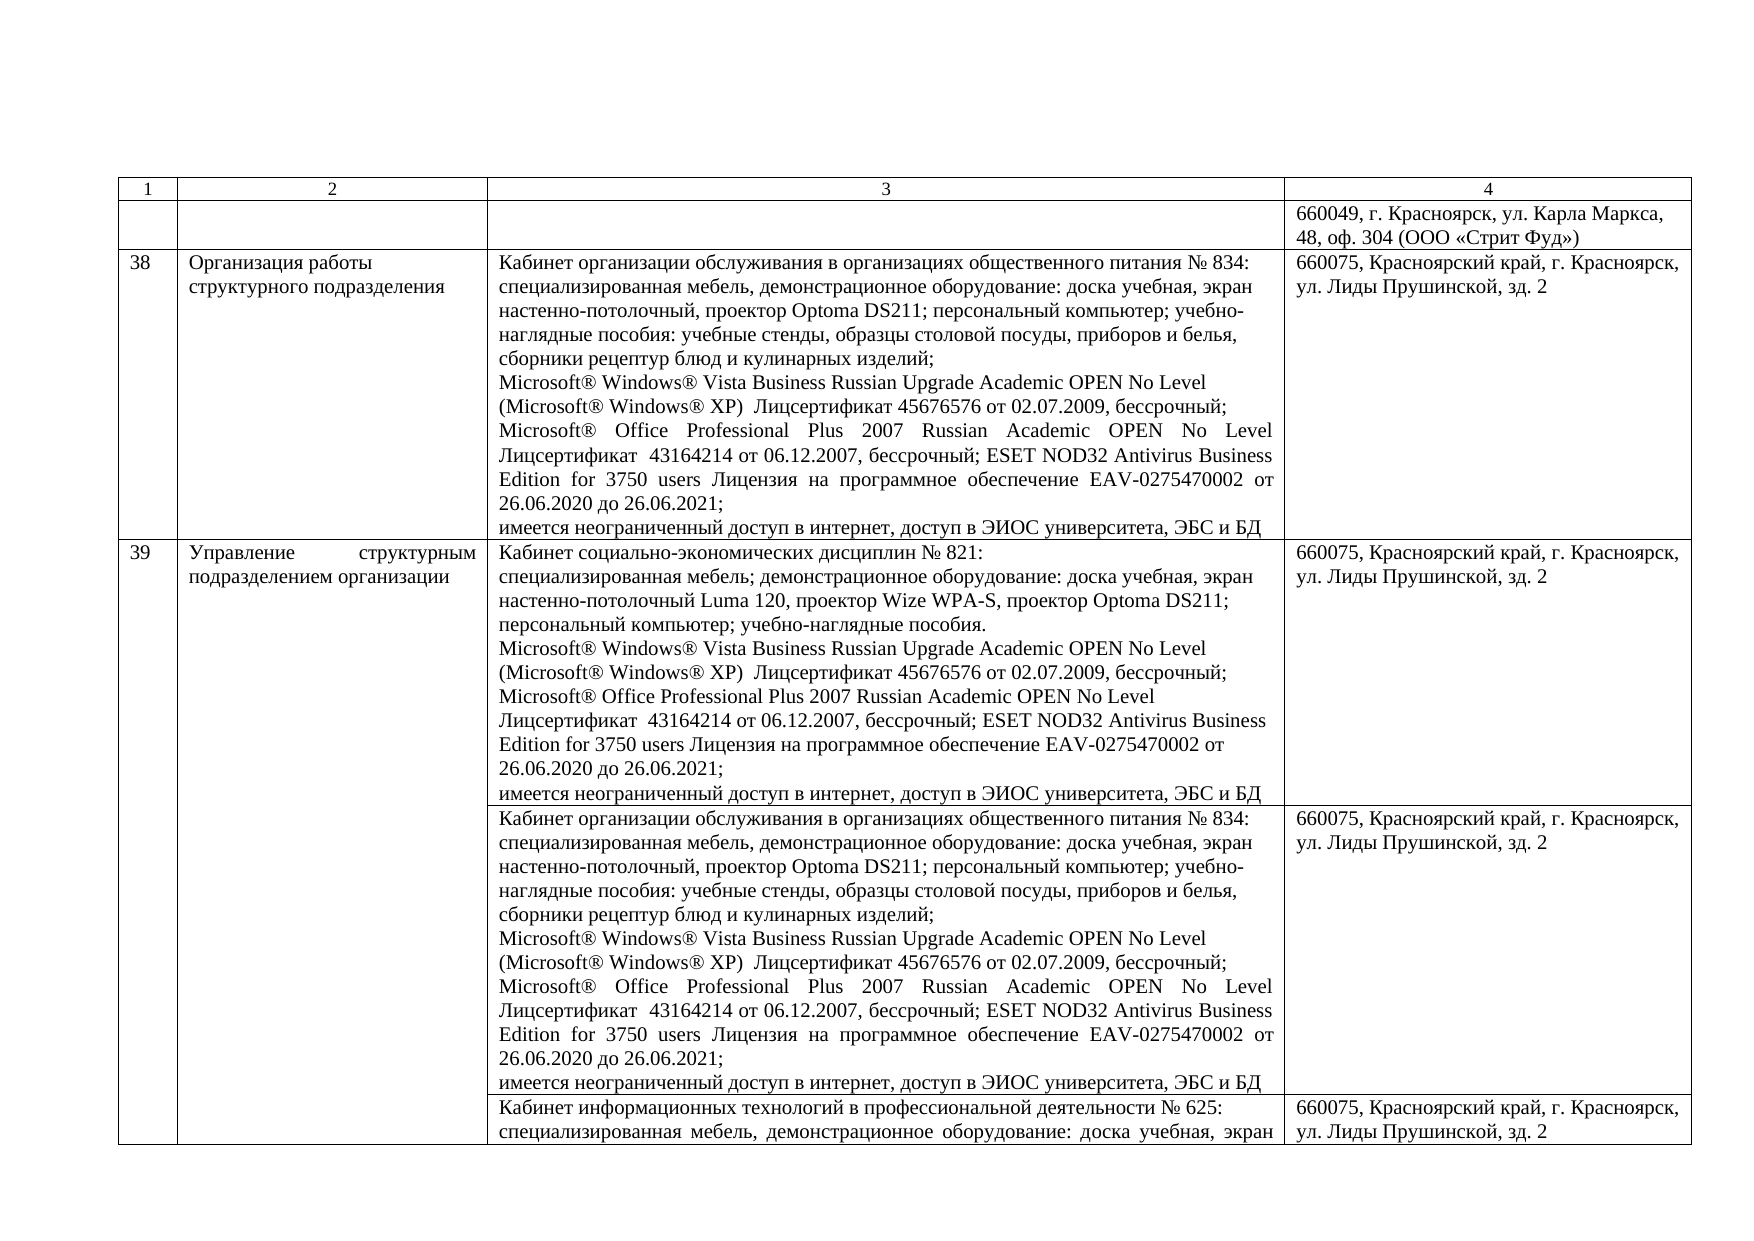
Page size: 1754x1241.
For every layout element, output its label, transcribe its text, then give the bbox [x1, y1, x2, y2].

table_header 4 [1285, 178, 1691, 200]
table_header 3 [488, 178, 1284, 200]
table_cell Кабинет организации обслуживания в организациях общественного питания № 834: специализированная мебель, демонстрационное оборудование: доска учебная, экран настенно-потолочный, проектор Optoma DS211; персональный компьютер; учебно-наглядные пособия: учебные стенды, образцы столовой посуды, приборов и белья, сборники рецептур блюд и кулинарных изделий; Microsoft® Windows® Vista Business Russian Upgrade Academic OPEN No Level (Microsoft® Windows® XP) Лицсертификат 45676576 от 02.07.2009, бессрочный; Microsoft® Office Professional Plus 2007 Russian Academic OPEN No Level Лицсертификат 43164214 от 06.12.2007, бессрочный; ESET NOD32 Antivirus Business Edition for 3750 users Лицензия на программное обеспечение EAV-0275470002 от 26.06.2020 до 26.06.2021; имеется неограниченный доступ в интернет, доступ в ЭИОС университета, ЭБС и БД [488, 806, 1284, 1094]
table_cell Кабинет социально-экономических дисциплин № 821: специализированная мебель; демонстрационное оборудование: доска учебная, экран настенно-потолочный Luma 120, проектор Wize WPA-S, проектор Optoma DS211; персональный компьютер; учебно-наглядные пособия. Microsoft® Windows® Vista Business Russian Upgrade Academic OPEN No Level (Microsoft® Windows® XP) Лицсертификат 45676576 от 02.07.2009, бессрочный; Microsoft® Office Professional Plus 2007 Russian Academic OPEN No Level Лицсертификат 43164214 от 06.12.2007, бессрочный; ESET NOD32 Antivirus Business Edition for 3750 users Лицензия на программное обеспечение EAV-0275470002 от 26.06.2020 до 26.06.2021; имеется неограниченный доступ в интернет, доступ в ЭИОС университета, ЭБС и БД [488, 540, 1284, 804]
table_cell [488, 201, 1284, 249]
table_cell 660075, Красноярский край, г. Красноярск, ул. Лиды Прушинской, зд. 2 [1285, 806, 1691, 1094]
table_header 1 [119, 178, 177, 200]
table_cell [488, 1095, 1284, 1143]
table_cell 38 [119, 250, 177, 539]
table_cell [1285, 1095, 1691, 1143]
table_cell 37 [119, 201, 177, 249]
table_cell Кабинет организации обслуживания в организациях общественного питания № 834: специализированная мебель, демонстрационное оборудование: доска учебная, экран настенно-потолочный, проектор Optoma DS211; персональный компьютер; учебно-наглядные пособия: учебные стенды, образцы столовой посуды, приборов и белья, сборники рецептур блюд и кулинарных изделий; Microsoft® Windows® Vista Business Russian Upgrade Academic OPEN No Level (Microsoft® Windows® XP) Лицсертификат 45676576 от 02.07.2009, бессрочный; Microsoft® Office Professional Plus 2007 Russian Academic OPEN No Level Лицсертификат 43164214 от 06.12.2007, бессрочный; ESET NOD32 Antivirus Business Edition for 3750 users Лицензия на программное обеспечение EAV-0275470002 от 26.06.2020 до 26.06.2021; имеется неограниченный доступ в интернет, доступ в ЭИОС университета, ЭБС и БД [488, 250, 1284, 539]
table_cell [178, 201, 487, 249]
table_header 2 [178, 178, 487, 200]
table_cell Организация работы структурного подразделения [178, 250, 487, 539]
table_cell 39 [119, 540, 177, 1143]
table_cell 660075, Красноярский край, г. Красноярск, ул. Лиды Прушинской, зд. 2 [1285, 250, 1691, 539]
table_cell 660075, Красноярский край, г. Красноярск, ул. Лиды Прушинской, зд. 2 [1285, 540, 1691, 804]
table_cell Управление структурным подразделением организации [178, 540, 487, 1143]
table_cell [1285, 201, 1691, 249]
